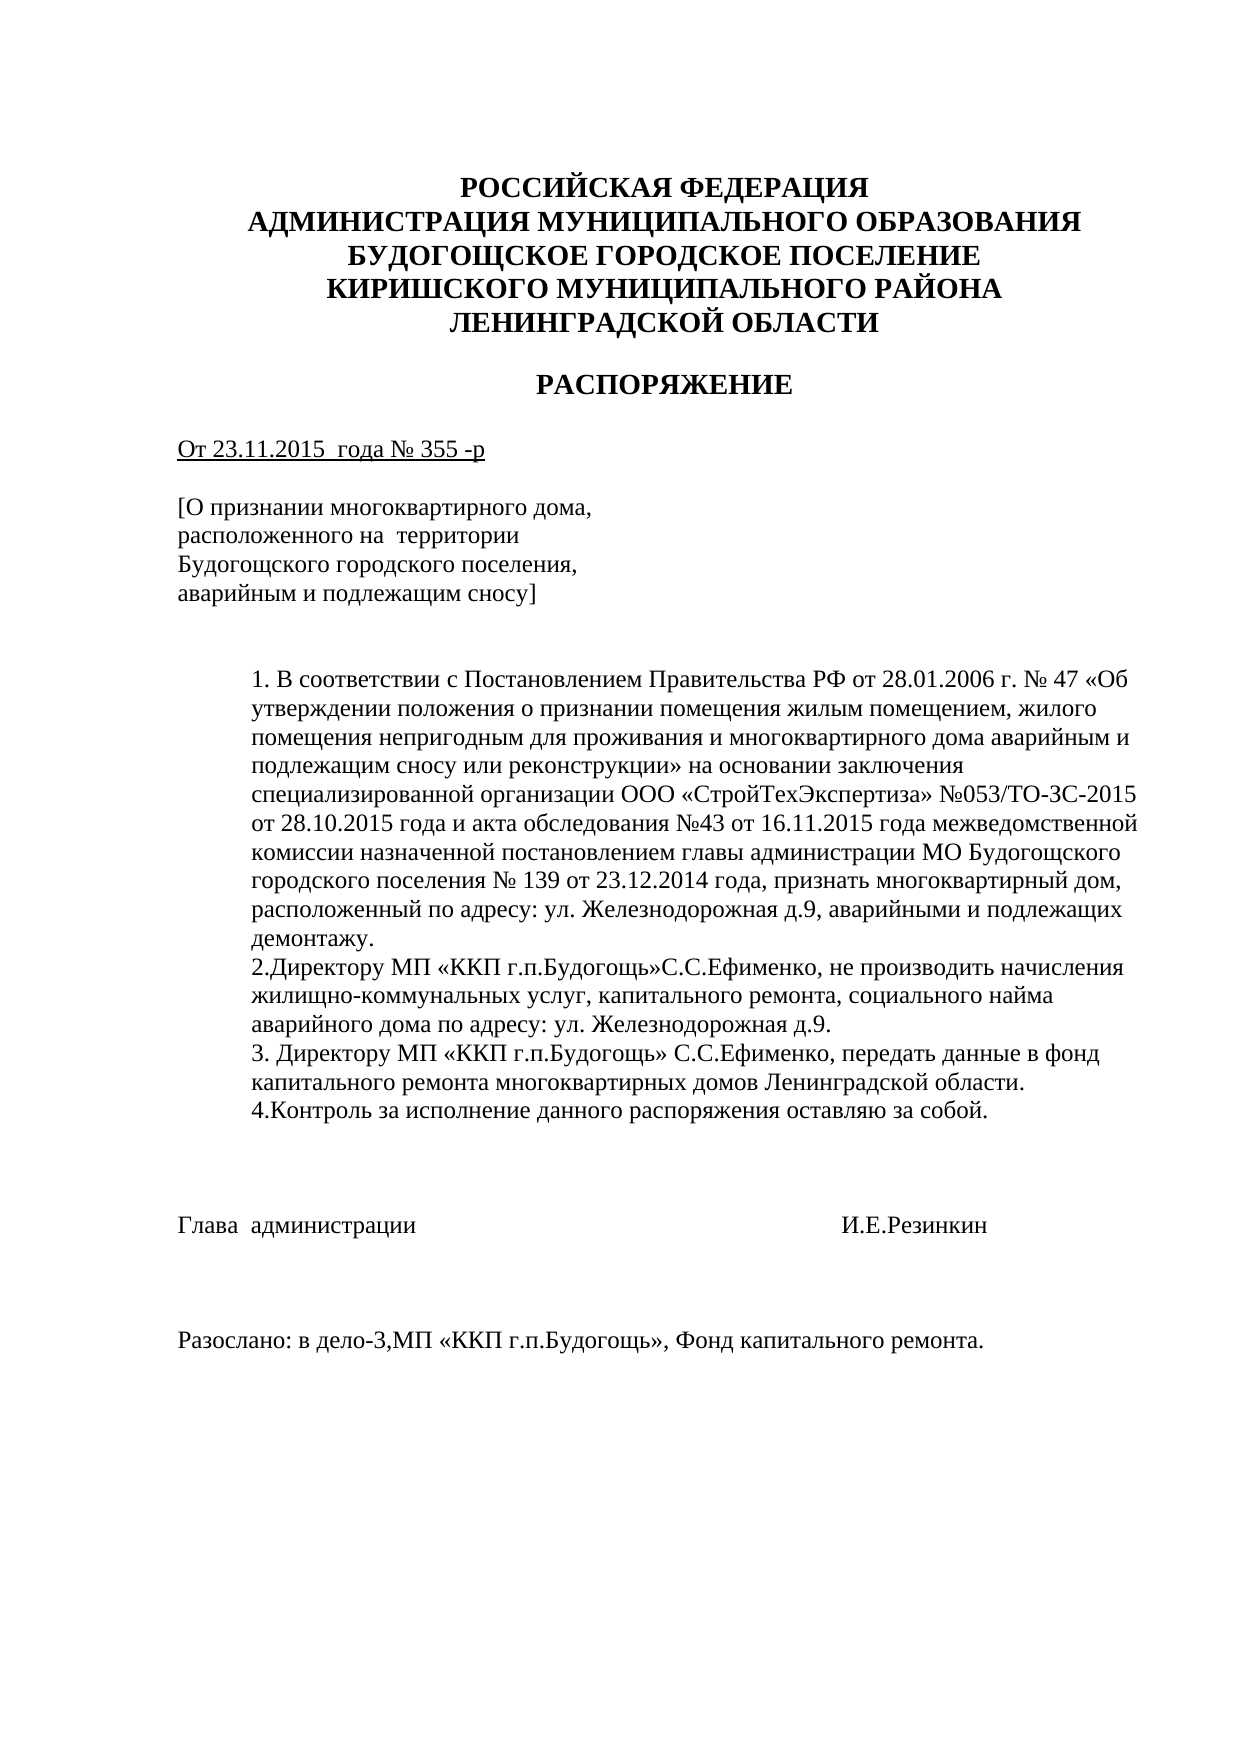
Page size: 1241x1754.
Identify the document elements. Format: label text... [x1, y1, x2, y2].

text 3. Директору МП «ККП г.п.Будогощь» С.С.Ефименко, передать данные в фонд капитального ремонта многоквартирных домов Ленинградской области. [251, 1038, 1152, 1095]
text Разослано: в дело-3,МП «ККП г.п.Будогощь», Фонд капитального ремонта. [177, 1325, 1152, 1354]
text 2.Директору МП «ККП г.п.Будогощь»С.С.Ефименко, не производить начисления жилищно-коммунальных услуг, капитального ремонта, социального найма аварийного дома по адресу: ул. Железнодорожная д.9. [251, 952, 1152, 1038]
text ЛЕНИНГРАДСКОЙ ОБЛАСТИ [177, 305, 1152, 338]
text аварийным и подлежащим сносу] [177, 578, 1152, 607]
text Будогощского городского поселения, [177, 549, 1152, 578]
text БУДОГОЩСКОЕ ГОРОДСКОЕ ПОСЕЛЕНИЕ [177, 238, 1152, 271]
text КИРИШСКОГО МУНИЦИПАЛЬНОГО РАЙОНА [177, 271, 1152, 305]
text АДМИНИСТРАЦИЯ МУНИЦИПАЛЬНОГО ОБРАЗОВАНИЯ [177, 204, 1152, 238]
text РОССИЙСКАЯ ФЕДЕРАЦИЯ [177, 171, 1152, 204]
text 1. В соответствии с Постановлением Правительства РФ от 28.01.2006 г. № 47 «Об утверждении положения о признании помещения жилым помещением, жилого помещения непригодным для проживания и многоквартирного дома аварийным и подлежащим сносу или реконструкции» на основании заключения специализированной организации ООО «СтройТехЭкспертиза» №053/ТО-ЗС-2015 от 28.10.2015 года и акта обследования №43 от 16.11.2015 года межведомственной комиссии назначенной постановлением главы администрации МО Будогощского городского поселения № 139 от 23.12.2014 года, признать многоквартирный дом, расположенный по адресу: ул. Железнодорожная д.9, аварийными и подлежащих демонтажу. [251, 664, 1152, 952]
text РАСПОРЯЖЕНИЕ [177, 367, 1152, 401]
text Глава администрации И.Е.Резинкин [177, 1210, 1152, 1239]
text расположенного на территории [177, 520, 1152, 549]
text [О признании многоквартирного дома, [177, 492, 1152, 520]
text От 23.11.2015 года № 355 -р [177, 434, 1152, 463]
text 4.Контроль за исполнение данного распоряжения оставляю за собой. [177, 1095, 1152, 1124]
